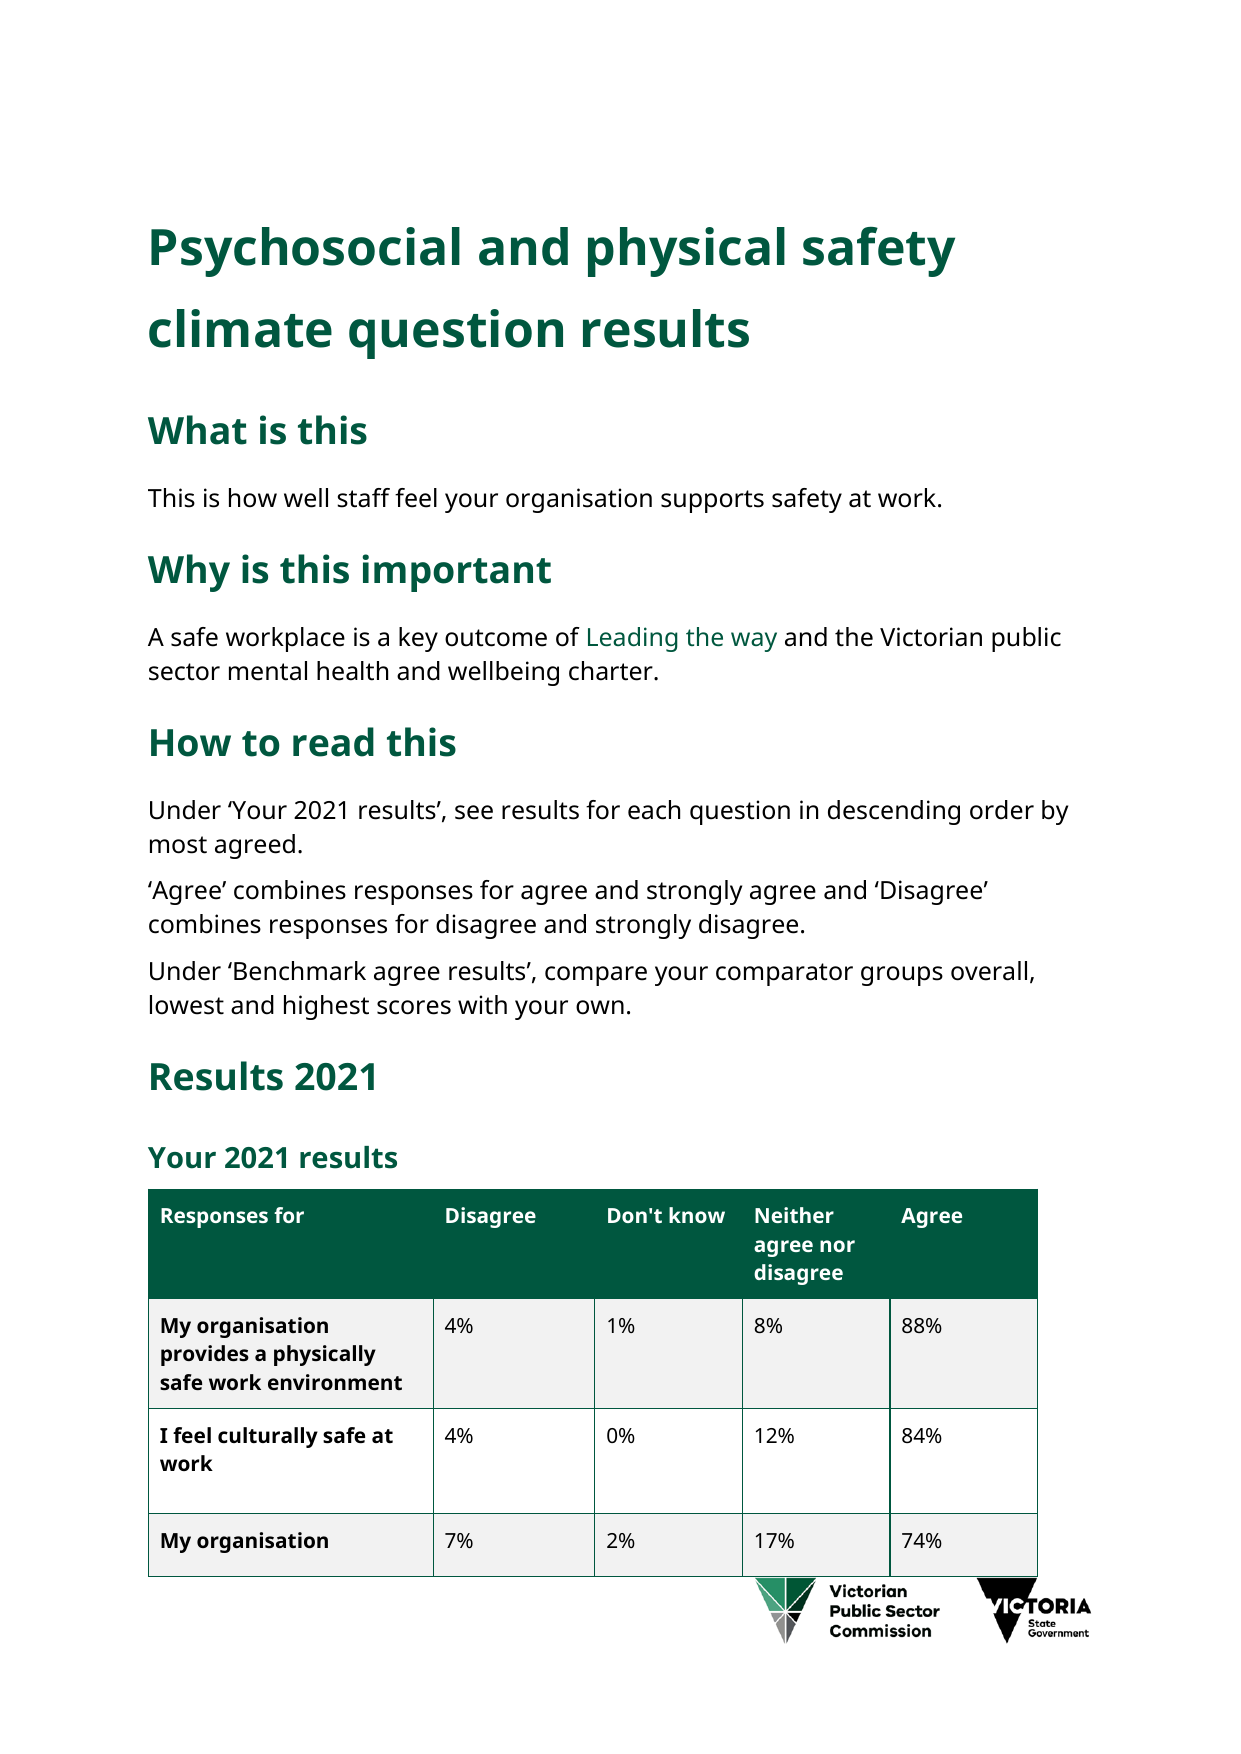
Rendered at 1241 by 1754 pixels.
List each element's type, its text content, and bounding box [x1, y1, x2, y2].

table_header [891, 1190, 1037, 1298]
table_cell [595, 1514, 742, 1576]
picture [754, 1577, 1093, 1645]
subtitle Your 2021 results [148, 1137, 1092, 1177]
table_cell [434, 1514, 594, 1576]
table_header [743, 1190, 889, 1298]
text Under ‘Benchmark agree results’, compare your comparator groups overall, lowest and highest scores with your own. [148, 953, 1092, 1022]
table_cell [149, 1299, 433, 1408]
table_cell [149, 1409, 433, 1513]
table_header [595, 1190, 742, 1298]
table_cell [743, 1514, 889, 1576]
subtitle Results 2021 [148, 1051, 1092, 1102]
text A safe workplace is a key outcome of Leading the way and the Victorian public sector mental health and wellbeing charter. [148, 619, 1092, 687]
subtitle Why is this important [148, 543, 1092, 594]
subtitle How to read this [148, 717, 1092, 768]
text This is how well staff feel your organisation supports safety at work. [148, 480, 1092, 514]
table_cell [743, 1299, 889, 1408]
text Under ‘Your 2021 results’, see results for each question in descending order by most agreed. [148, 792, 1092, 861]
subtitle Psychosocial and physical safety climate question results [148, 212, 1092, 362]
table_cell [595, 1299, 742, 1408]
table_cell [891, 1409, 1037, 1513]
subtitle What is this [148, 404, 1092, 455]
text ‘Agree’ combines responses for agree and strongly agree and ‘Disagree’ combines responses for disagree and strongly disagree. [148, 873, 1092, 941]
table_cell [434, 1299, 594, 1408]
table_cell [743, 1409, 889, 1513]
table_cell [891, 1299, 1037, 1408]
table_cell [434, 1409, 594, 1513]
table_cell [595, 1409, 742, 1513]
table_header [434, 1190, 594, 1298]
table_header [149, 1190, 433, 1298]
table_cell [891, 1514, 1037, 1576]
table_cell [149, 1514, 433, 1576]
